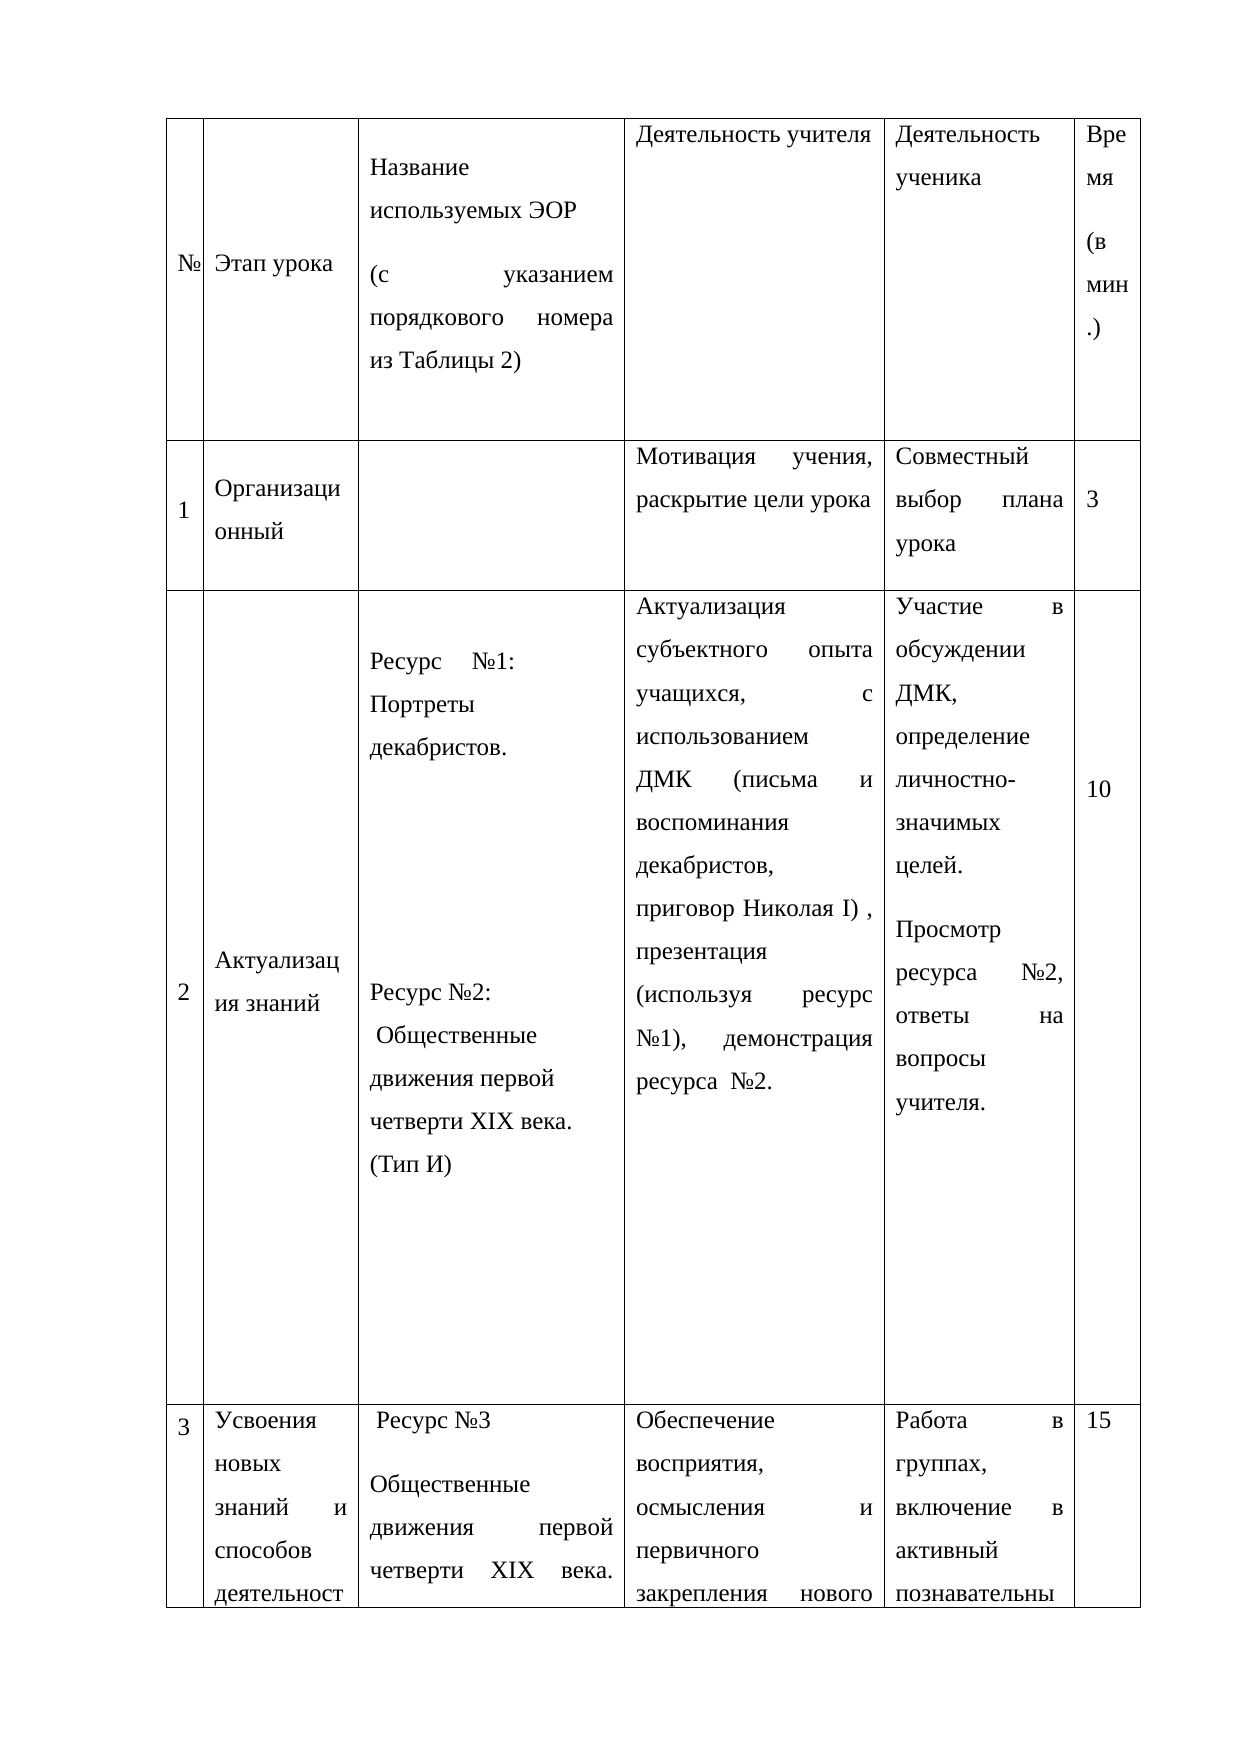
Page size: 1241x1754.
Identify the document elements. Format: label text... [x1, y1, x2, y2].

table_cell [359, 591, 624, 1404]
table_header Название используемых ЭОР (с указанием порядкового номера из Таблицы 2) [359, 119, 624, 440]
table_cell Организационный [204, 441, 358, 590]
table_cell Актуализация субъектного опыта учащихся, с использованием ДМК (письма и воспоминания декабристов, приговор Николая I) , презентация (используя ресурс №1), демонстрация ресурса №2. [625, 591, 884, 1404]
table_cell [359, 1405, 624, 1607]
table_cell 10 [1075, 591, 1140, 1404]
table_header Время (в мин.) [1075, 119, 1140, 440]
table_cell Мотивация учения, раскрытие цели урока [625, 441, 884, 590]
table_cell 3 [167, 1405, 203, 1607]
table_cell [625, 1405, 884, 1607]
table_cell [359, 441, 624, 590]
table_cell Участие в обсуждении ДМК, определение личностно-значимых целей. Просмотр ресурса №2, ответы на вопросы учителя. [885, 591, 1074, 1404]
table_cell Актуализация знаний [204, 591, 358, 1404]
table_cell 1 [167, 441, 203, 590]
table_header Этап урока [204, 119, 358, 440]
table_cell Совместный выбор плана урока [885, 441, 1074, 590]
table_cell 15 [1075, 1405, 1140, 1607]
table_cell 2 [167, 591, 203, 1404]
table_header Деятельность учителя [625, 119, 884, 440]
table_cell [204, 1405, 358, 1607]
table_header Деятельность ученика [885, 119, 1074, 440]
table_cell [885, 1405, 1074, 1607]
table_cell 3 [1075, 441, 1140, 590]
table_header № [167, 119, 203, 440]
